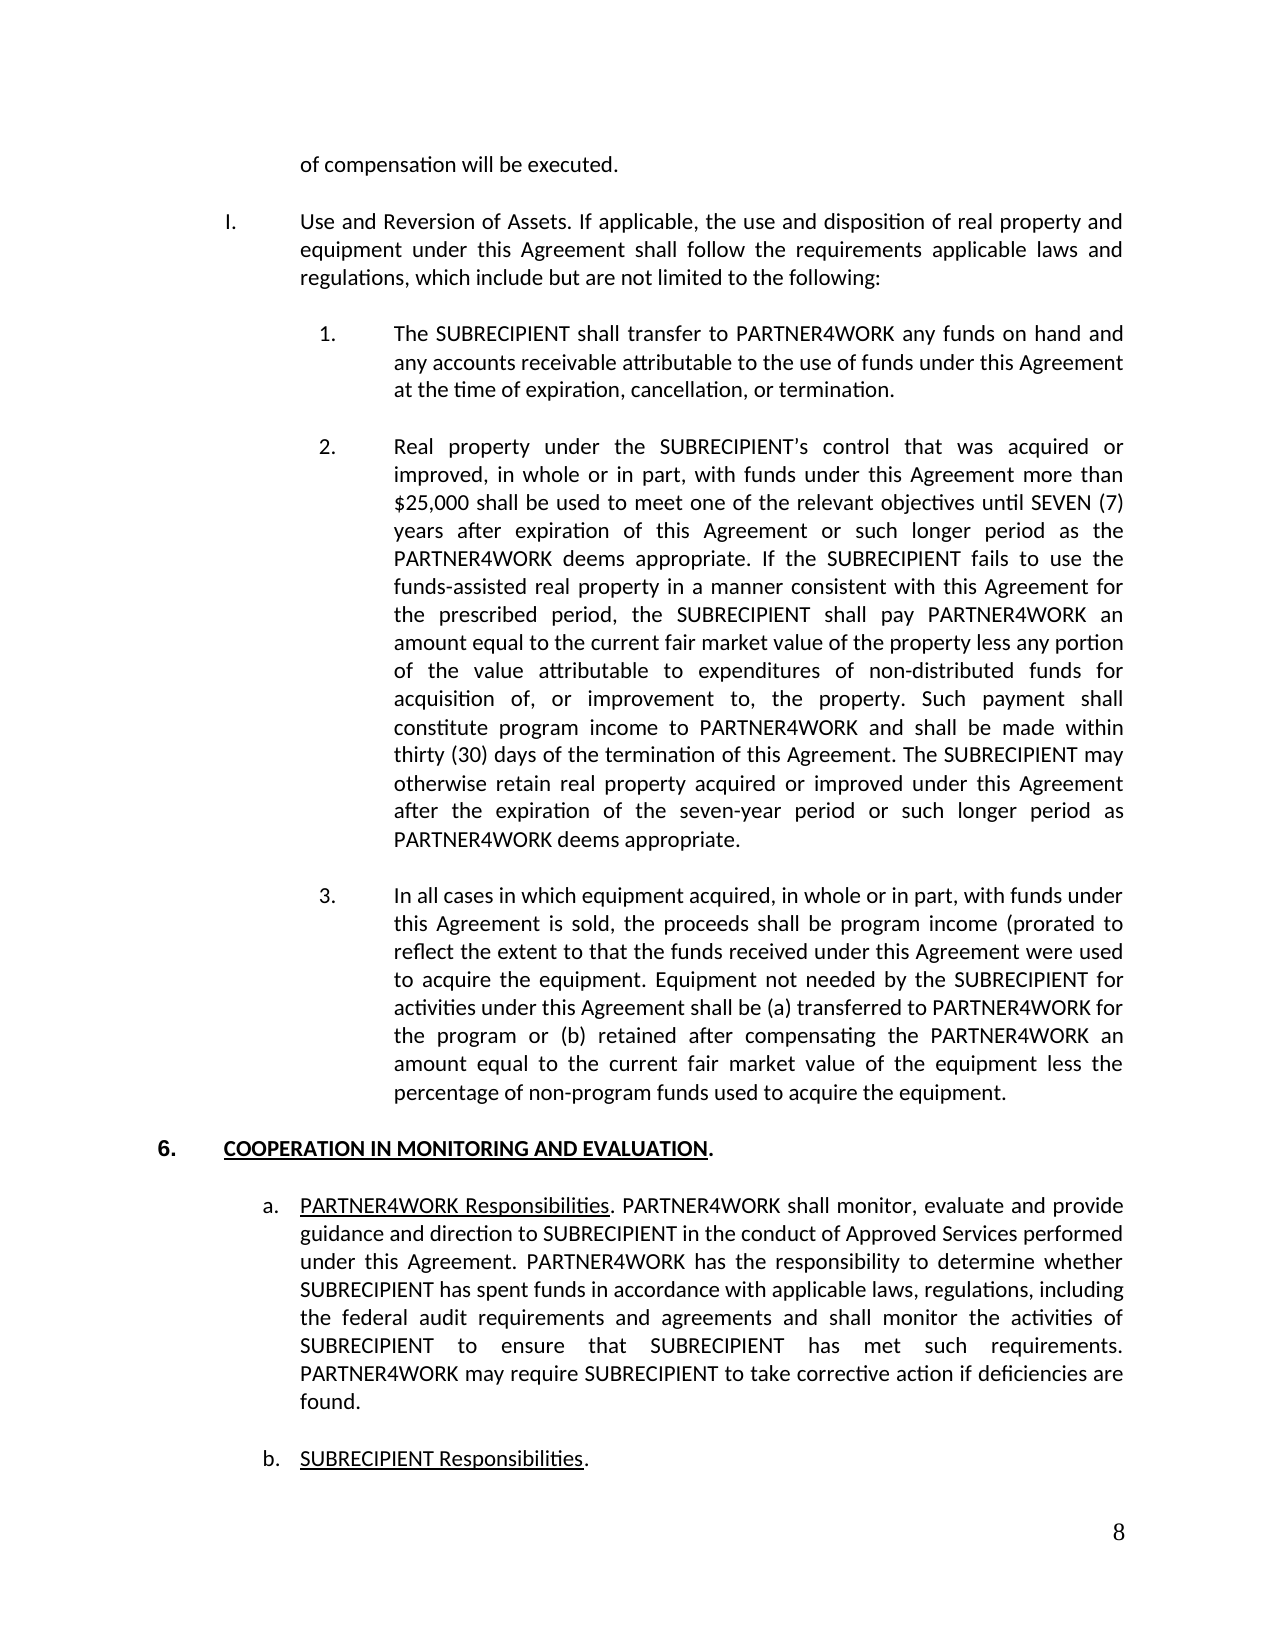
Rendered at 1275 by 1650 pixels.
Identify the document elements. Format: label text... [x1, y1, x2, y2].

list The SUBRECIPIENT shall transfer to PARTNER4WORK any funds on hand and any accounts receivable attributable to the use of funds under this Agreement at the time of expiration, cancellation, or termination. [319, 319, 1125, 404]
list SUBRECIPIENT Responsibilities. [262, 1444, 1125, 1472]
list Real property under the SUBRECIPIENT’s control that was acquired or improved, in whole or in part, with funds under this Agreement more than $25,000 shall be used to meet one of the relevant objectives until SEVEN (7) years after expiration of this Agreement or such longer period as the PARTNER4WORK deems appropriate. If the SUBRECIPIENT fails to use the funds-assisted real property in a manner consistent with this Agreement for the prescribed period, the SUBRECIPIENT shall pay PARTNER4WORK an amount equal to the current fair market value of the property less any portion of the value attributable to expenditures of non-distributed funds for acquisition of, or improvement to, the property. Such payment shall constitute program income to PARTNER4WORK and shall be made within thirty (30) days of the termination of this Agreement. The SUBRECIPIENT may otherwise retain real property acquired or improved under this Agreement after the expiration of the seven-year period or such longer period as PARTNER4WORK deems appropriate. [319, 432, 1125, 853]
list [225, 150, 1125, 178]
list Use and Reversion of Assets. If applicable, the use and disposition of real property and equipment under this Agreement shall follow the requirements applicable laws and regulations, which include but are not limited to the following: [225, 207, 1125, 291]
list PARTNER4WORK Responsibilities. PARTNER4WORK shall monitor, evaluate and provide guidance and direction to SUBRECIPIENT in the conduct of Approved Services performed under this Agreement. PARTNER4WORK has the responsibility to determine whether SUBRECIPIENT has spent funds in accordance with applicable laws, regulations, including the federal audit requirements and agreements and shall monitor the activities of SUBRECIPIENT to ensure that SUBRECIPIENT has met such requirements. PARTNER4WORK may require SUBRECIPIENT to take corrective action if deficiencies are found. [262, 1191, 1125, 1415]
list COOPERATION IN MONITORING AND EVALUATION. [157, 1134, 1125, 1162]
list In all cases in which equipment acquired, in whole or in part, with funds under this Agreement is sold, the proceeds shall be program income (prorated to reflect the extent to that the funds received under this Agreement were used to acquire the equipment. Equipment not needed by the SUBRECIPIENT for activities under this Agreement shall be (a) transferred to PARTNER4WORK for the program or (b) retained after compensating the PARTNER4WORK an amount equal to the current fair market value of the equipment less the percentage of non-program funds used to acquire the equipment. [319, 881, 1125, 1106]
